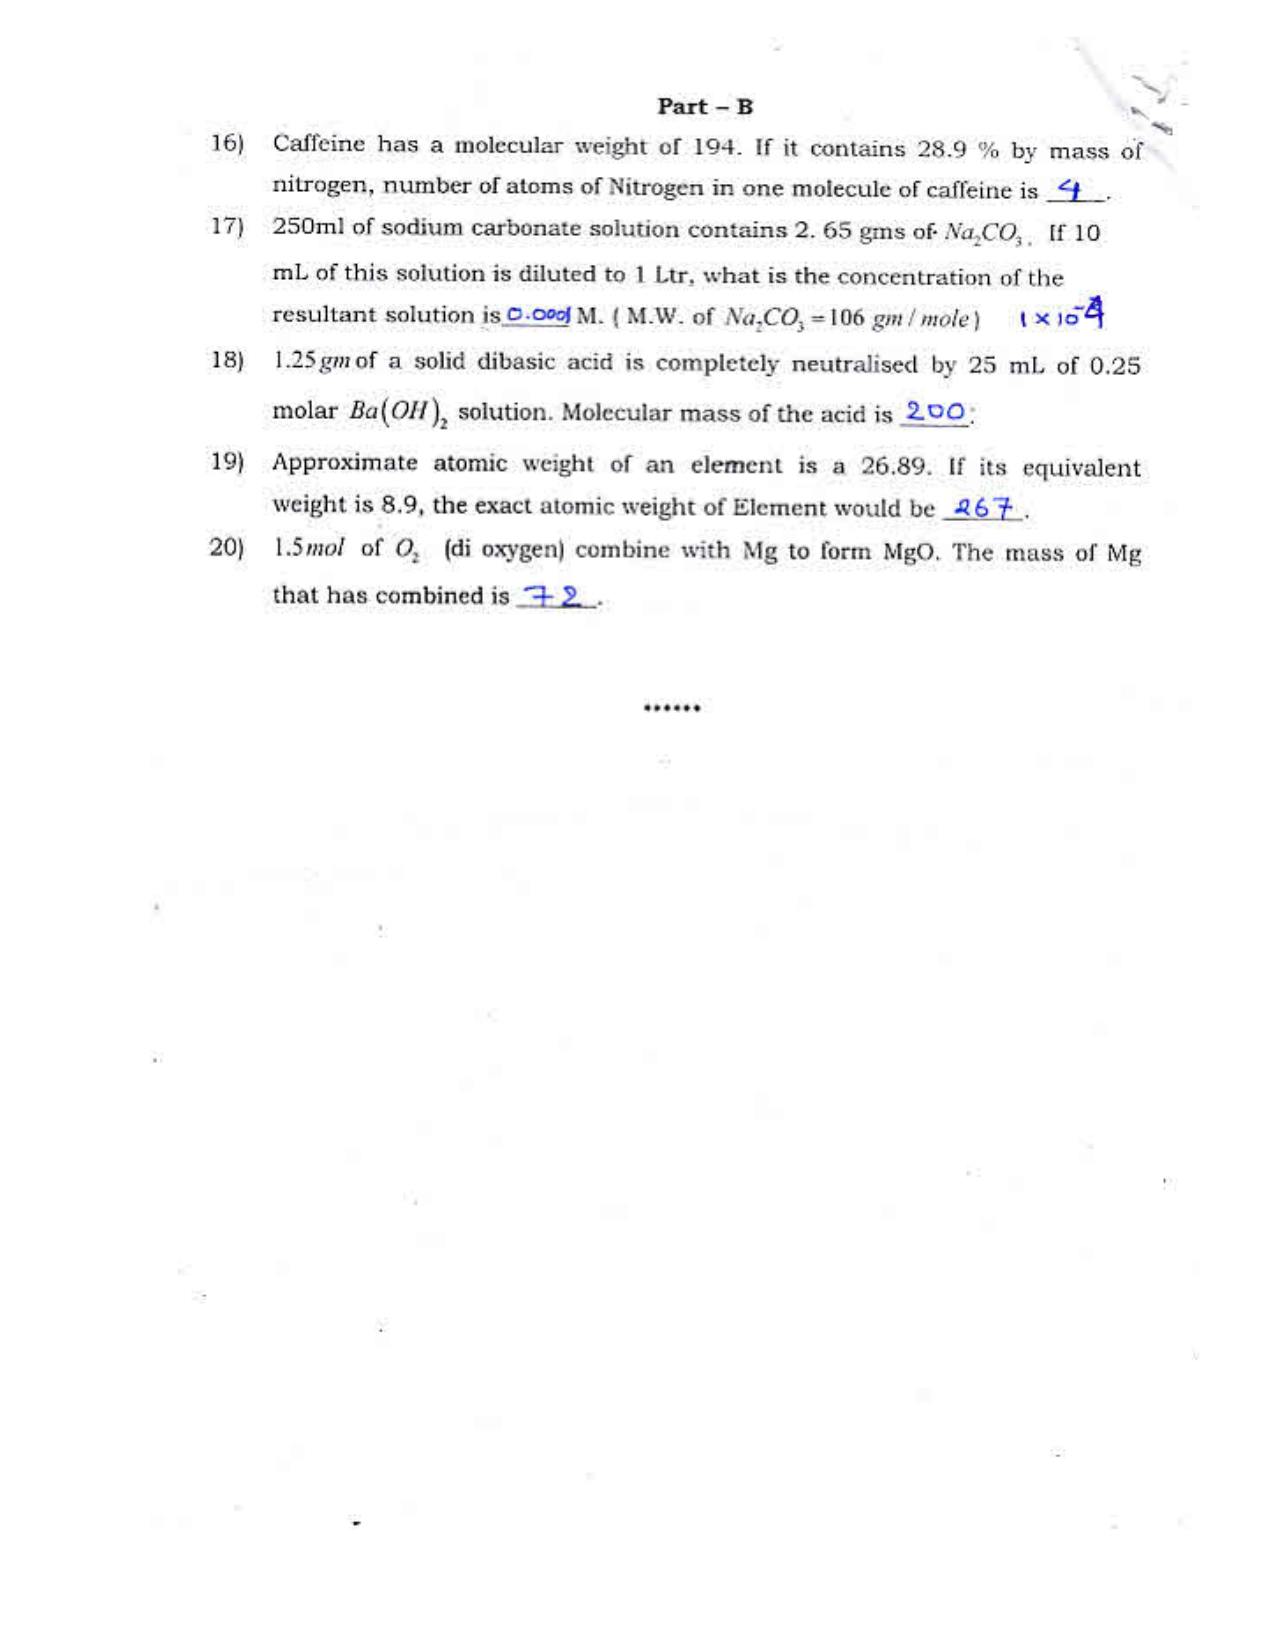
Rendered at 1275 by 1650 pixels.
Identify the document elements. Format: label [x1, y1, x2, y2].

picture [150, 37, 1200, 1538]
